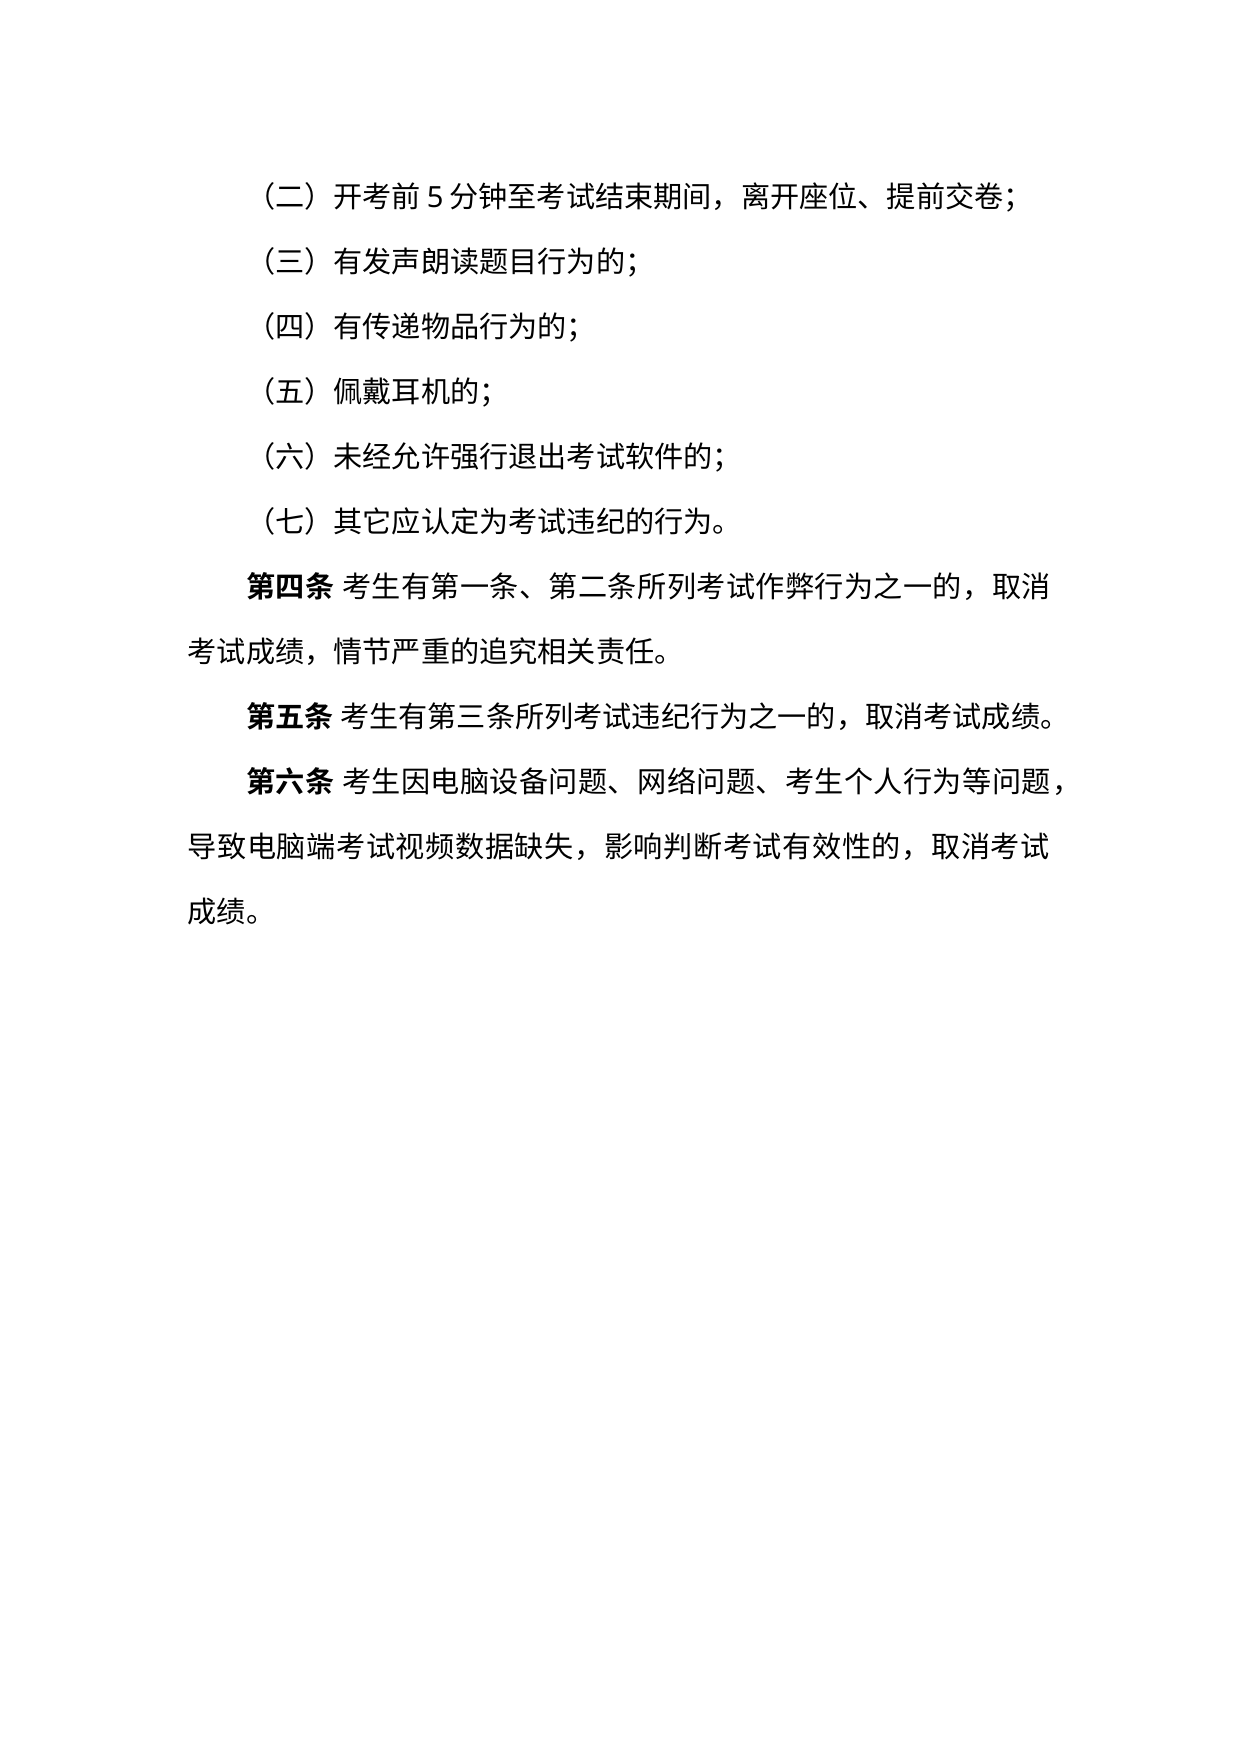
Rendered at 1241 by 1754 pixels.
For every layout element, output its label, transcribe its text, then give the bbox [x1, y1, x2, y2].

text （二）开考前5分钟至考试结束期间，离开座位、提前交卷； [187, 162, 1053, 227]
text （七）其它应认定为考试违纪的行为。 [187, 487, 1053, 552]
text （五）佩戴耳机的； [187, 357, 1053, 422]
text （六）未经允许强行退出考试软件的； [187, 422, 1053, 487]
text （三）有发声朗读题目行为的； [187, 227, 1053, 292]
text 第四条 考生有第一条、第二条所列考试作弊行为之一的，取消考试成绩，情节严重的追究相关责任。 [187, 552, 1053, 682]
text 第六条 考生因电脑设备问题、网络问题、考生个人行为等问题，导致电脑端考试视频数据缺失，影响判断考试有效性的，取消考试成绩。 [187, 747, 1053, 942]
text 第五条 考生有第三条所列考试违纪行为之一的，取消考试成绩。 [187, 682, 1053, 747]
text （四）有传递物品行为的； [187, 292, 1053, 357]
